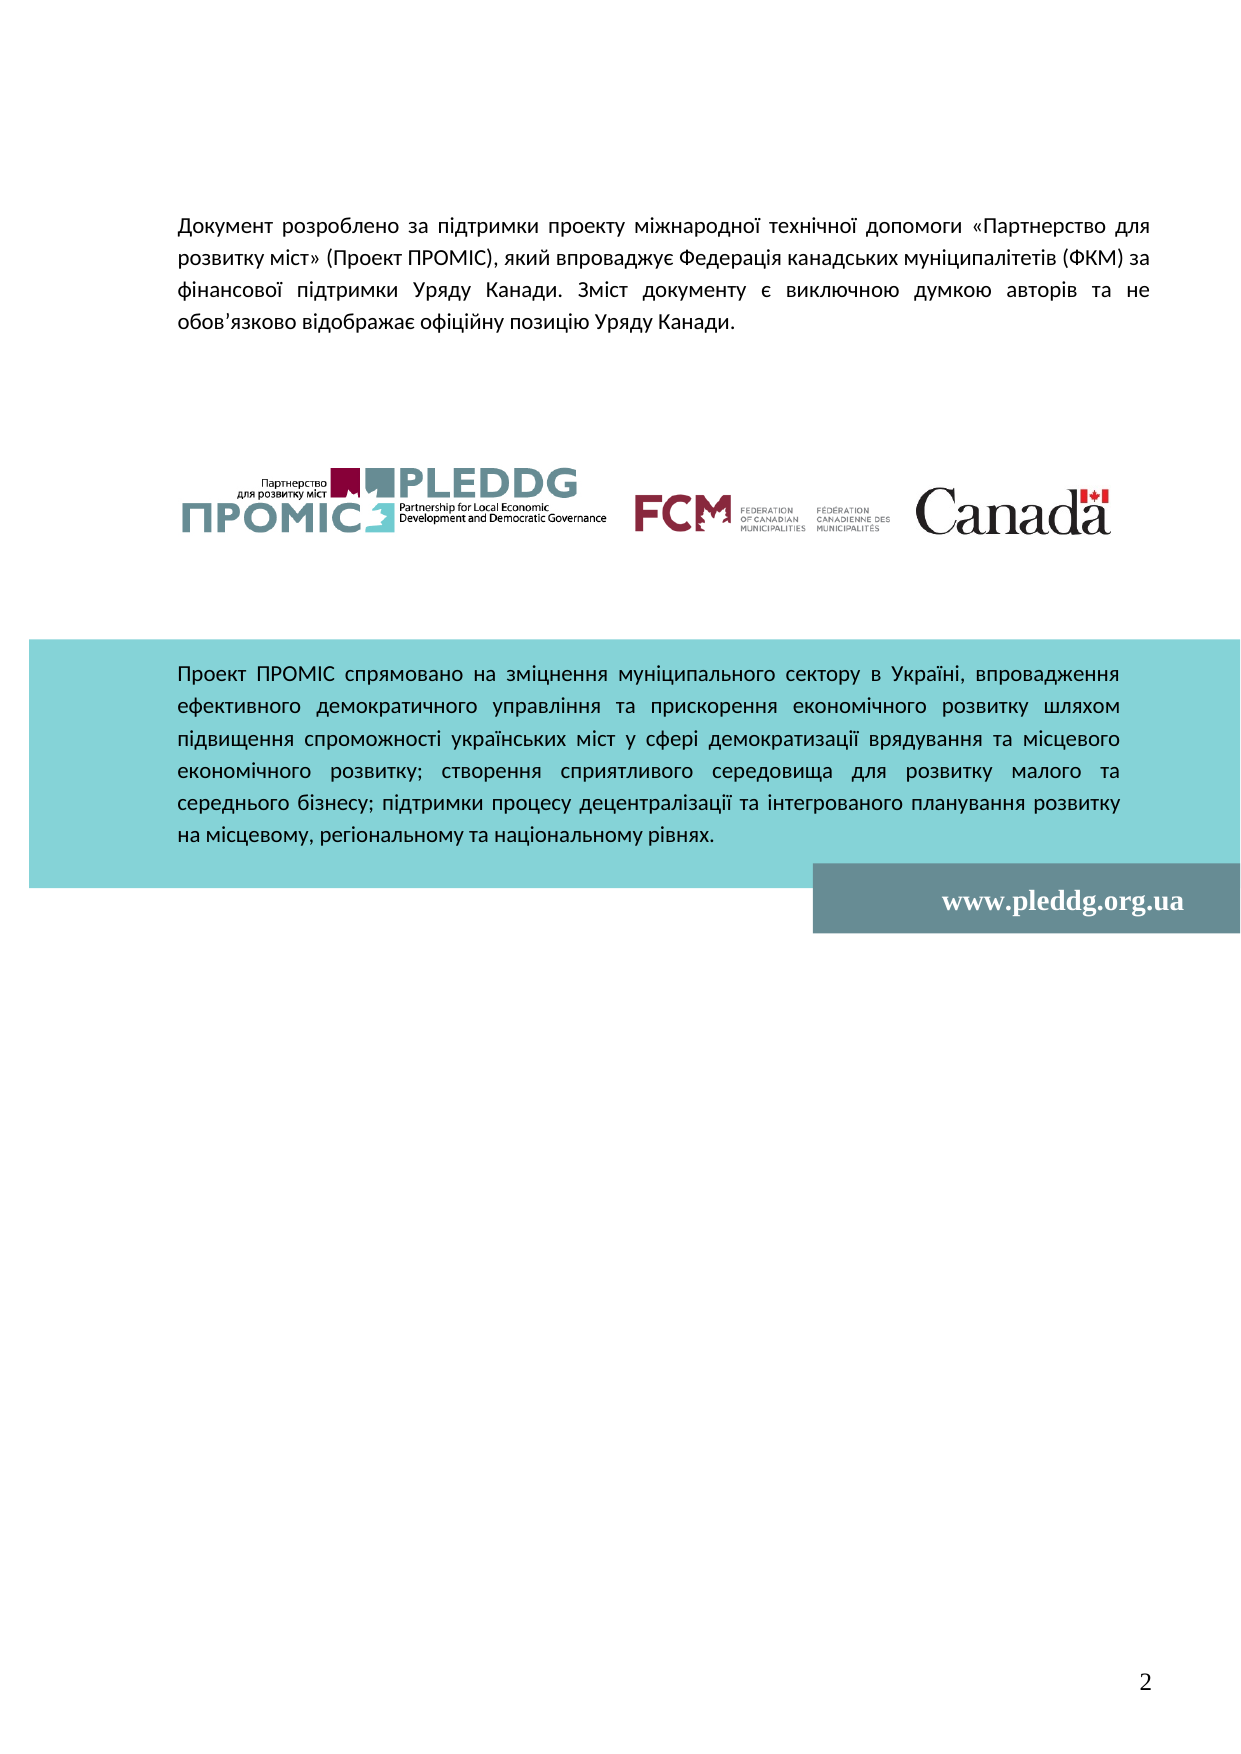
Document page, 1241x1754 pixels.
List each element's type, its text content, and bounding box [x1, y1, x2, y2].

text Документ розроблено за підтримки проекту міжнародної технічної допомоги «Партнерство для розвитку міст» (Проект ПРОМІС), який впроваджує Федерація канадських муніципалітетів (ФКМ) за фінансової підтримки Уряду Канади. Зміст документу є виключною думкою авторів та не обов’язково відображає офіційну позицію Уряду Канади. [177, 211, 1152, 335]
picture [634, 490, 894, 537]
picture [916, 485, 1111, 537]
picture [177, 441, 617, 537]
